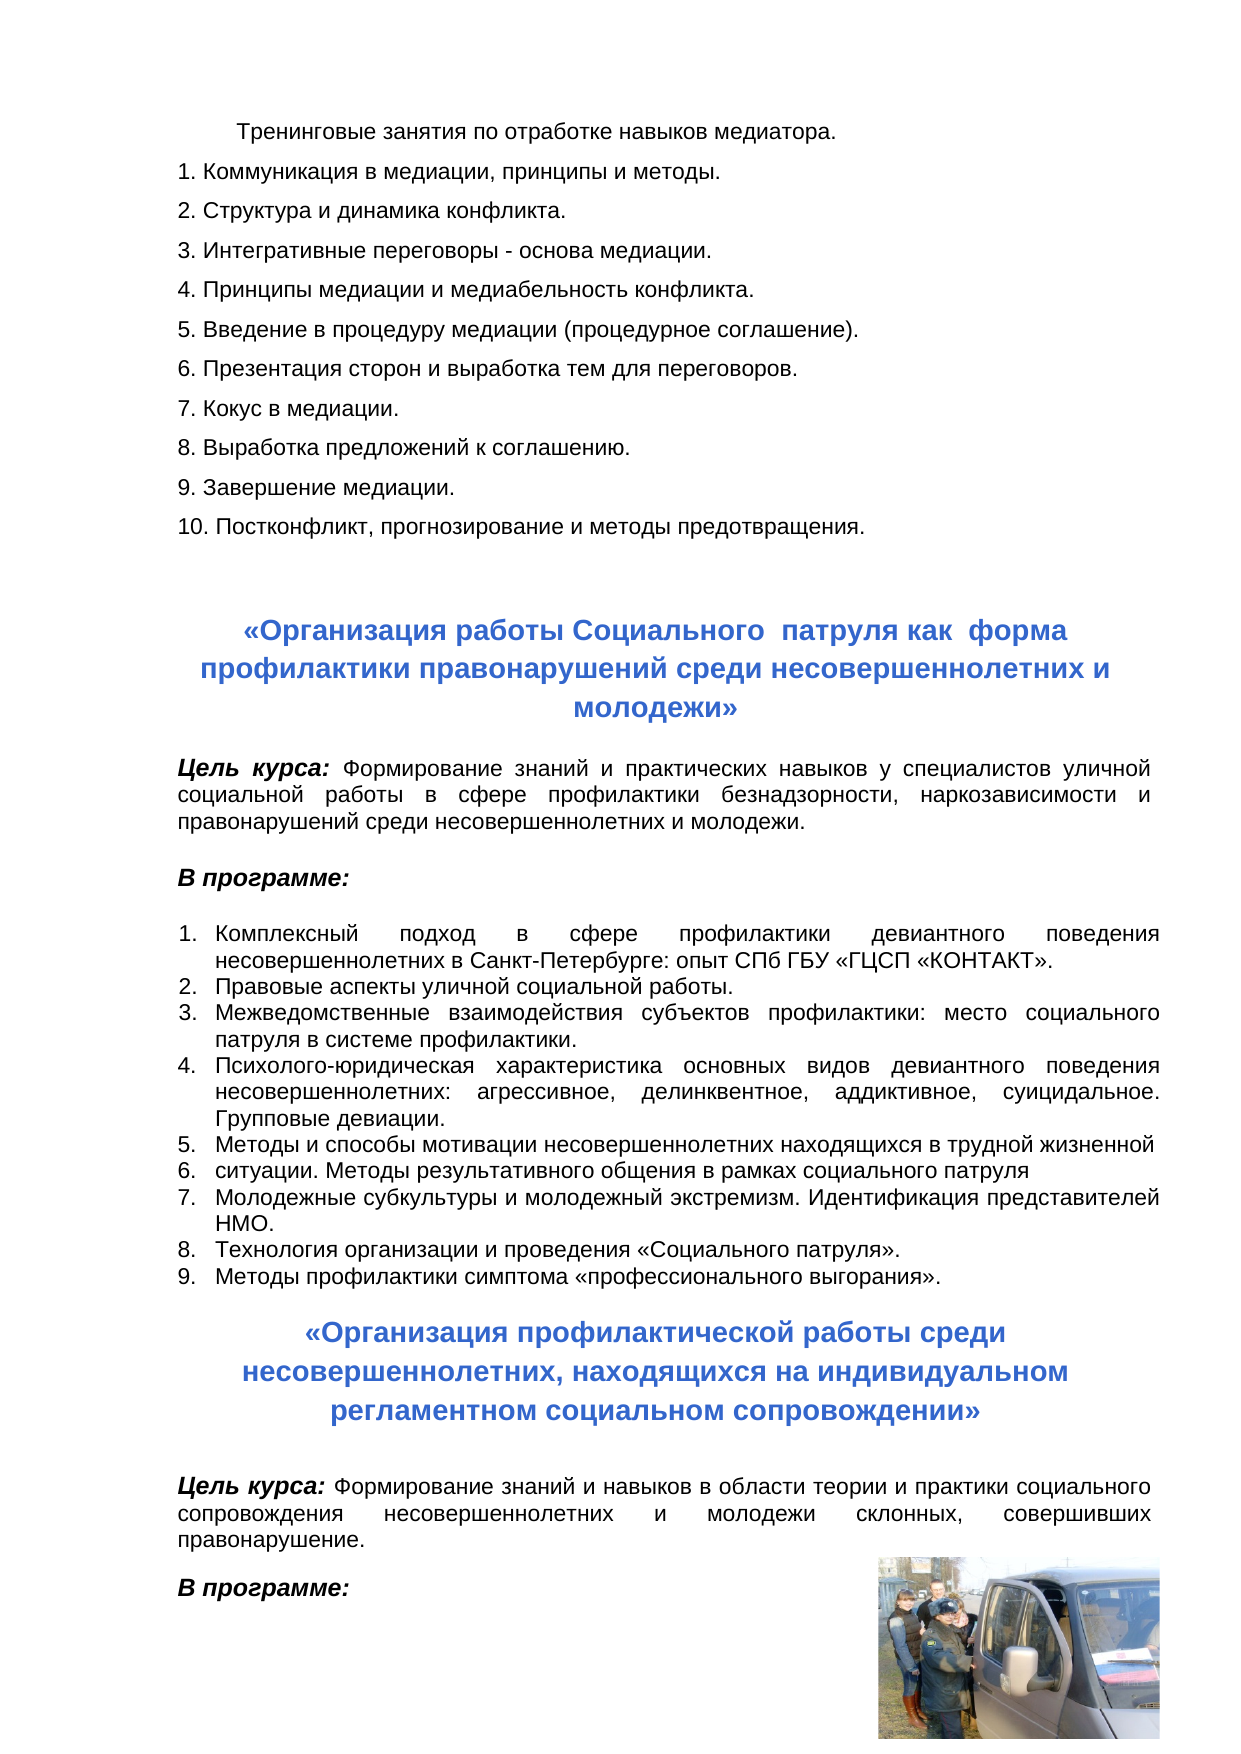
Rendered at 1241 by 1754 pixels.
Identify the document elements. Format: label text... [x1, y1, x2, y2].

text В программе: [177, 863, 1152, 891]
text 1. Коммуникация в медиации, принципы и методы. [177, 158, 1152, 184]
text 3. Интегративные переговоры - основа медиации. [177, 237, 1152, 263]
text 6. Презентация сторон и выработка тем для переговоров. [177, 355, 1152, 381]
text 7. Кокус в медиации. [177, 394, 1152, 421]
list Правовые аспекты уличной социальной работы. [178, 973, 1160, 999]
list Молодежные субкультуры и молодежный экстремизм. Идентификация представителей НМО. [177, 1184, 1160, 1236]
text 4. Принципы медиации и медиабельность конфликта. [177, 276, 1152, 302]
text 9. Завершение медиации. [177, 473, 1152, 500]
text Цель курса: Формирование знаний и навыков в области теории и практики социального сопровождения несовершеннолетних и молодежи склонных, совершивших правонарушение. [177, 1471, 1152, 1553]
list Психолого-юридическая характеристика основных видов девиантного поведения несовершеннолетних: агрессивное, делинквентное, аддиктивное, суицидальное. Групповые девиации. [177, 1052, 1160, 1131]
list Межведомственные взаимодействия субъектов профилактики: место социального патруля в системе профилактики. [178, 999, 1160, 1052]
picture [878, 1557, 1160, 1739]
text Тренинговые занятия по отработке навыков медиатора. [177, 118, 1152, 144]
text «Организация работы Социального патруля как форма профилактики правонарушений среди несовершеннолетних и молодежи» [177, 613, 1134, 723]
list Технология организации и проведения «Социального патруля». [177, 1236, 1160, 1263]
text 2. Структура и динамика конфликта. [177, 197, 1152, 223]
text «Организация профилактической работы среди несовершеннолетних, находящихся на индивидуальном регламентном социальном сопровождении» [177, 1316, 1134, 1426]
list ситуации. Методы результативного общения в рамках социального патруля [177, 1157, 1160, 1184]
text В программе: [177, 1573, 878, 1602]
text Цель курса: Формирование знаний и практических навыков у специалистов уличной социальной работы в сфере профилактики безнадзорности, наркозависимости и правонарушений среди несовершеннолетних и молодежи. [177, 752, 1152, 834]
list Комплексный подход в сфере профилактики девиантного поведения несовершеннолетних в Санкт-Петербурге: опыт СПб ГБУ «ГЦСП «Контакт». [178, 920, 1160, 973]
list Методы профилактики симптома «профессионального выгорания». [177, 1263, 1160, 1289]
text 10. Постконфликт, прогнозирование и методы предотвращения. [177, 513, 1152, 539]
list Методы и способы мотивации несовершеннолетних находящихся в трудной жизненной [177, 1131, 1160, 1157]
text 8. Выработка предложений к соглашению. [177, 434, 1152, 460]
text 5. Введение в процедуру медиации (процедурное соглашение). [177, 316, 1152, 342]
